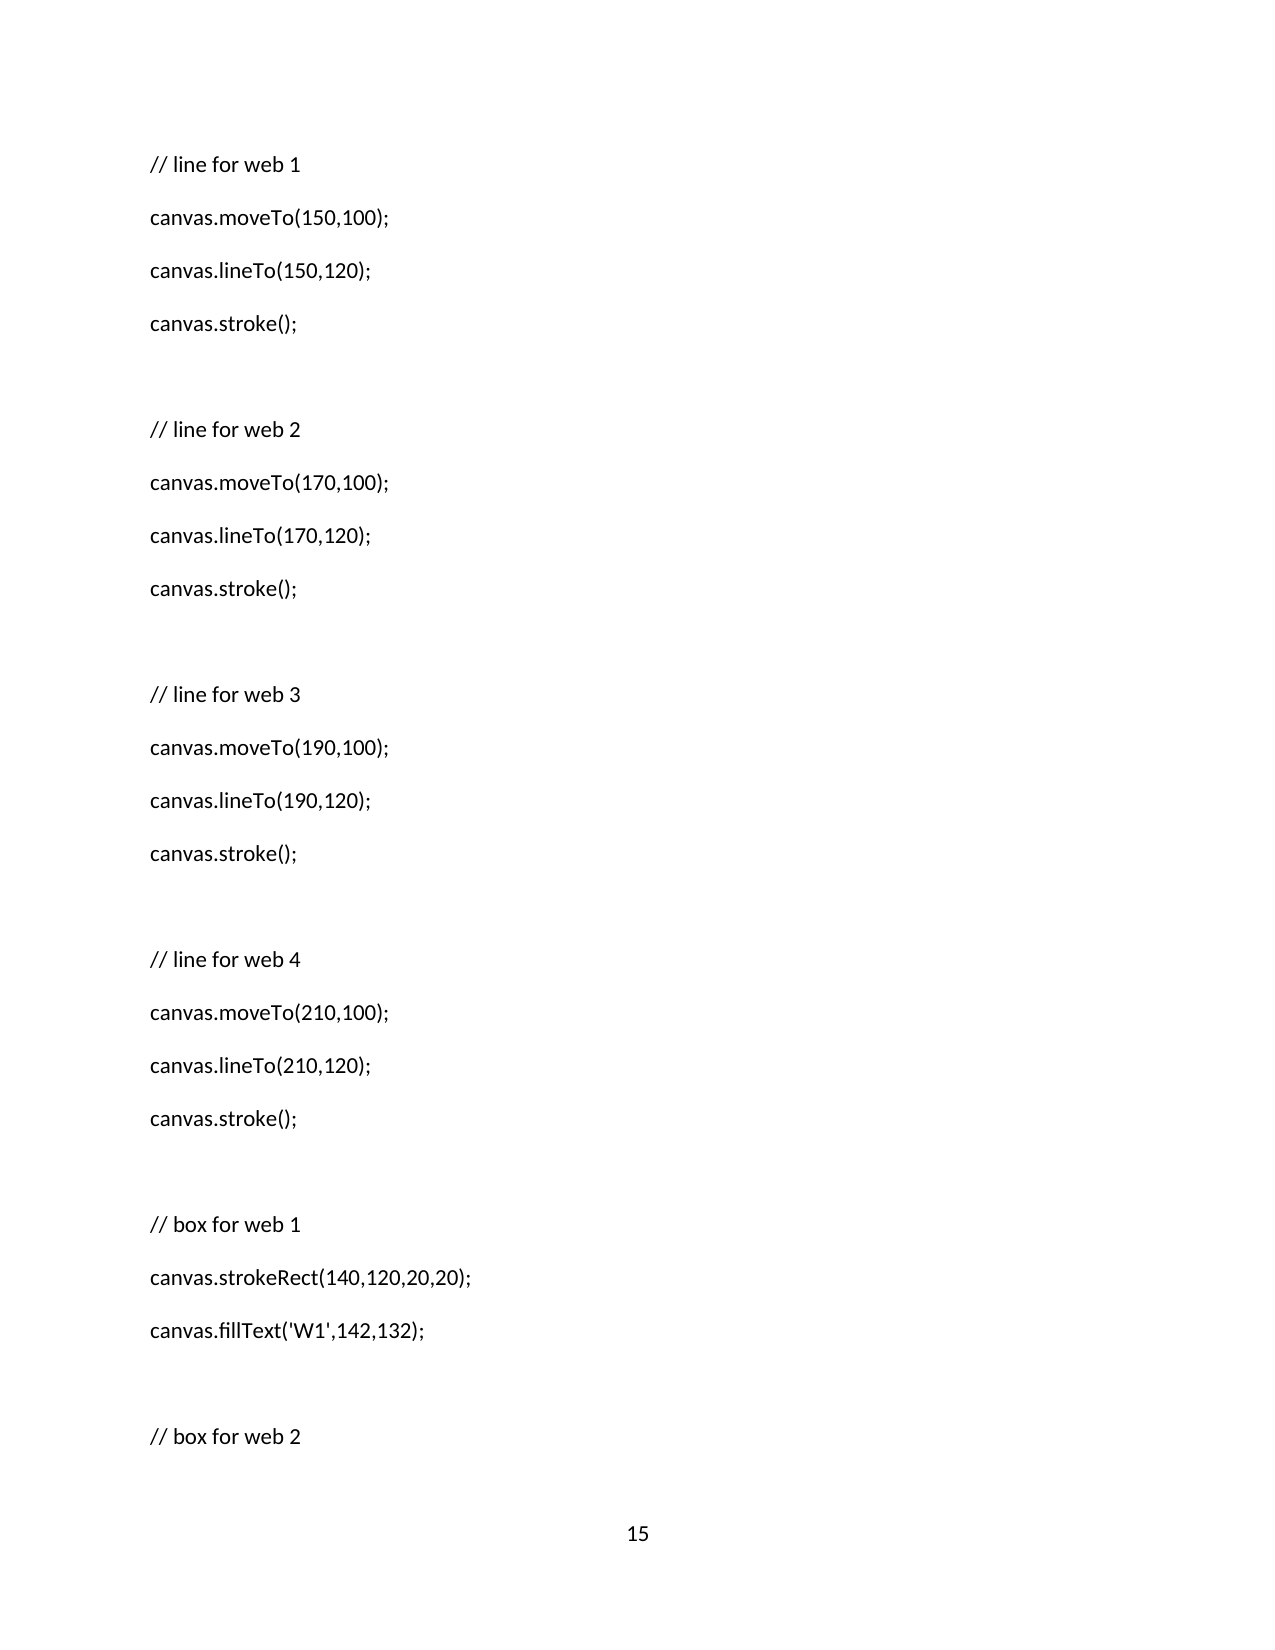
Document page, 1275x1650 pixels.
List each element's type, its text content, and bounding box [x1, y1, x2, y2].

text canvas.strokeRect(140,120,20,20); [150, 1263, 1125, 1291]
text // line for web 2 [150, 415, 1125, 443]
text canvas.moveTo(150,100); [150, 203, 1125, 231]
text // line for web 3 [150, 680, 1125, 708]
text // box for web 2 [150, 1422, 1125, 1451]
text canvas.stroke(); [150, 1104, 1125, 1132]
text canvas.lineTo(170,120); [150, 521, 1125, 549]
text // box for web 1 [150, 1210, 1125, 1238]
text canvas.moveTo(170,100); [150, 468, 1125, 496]
text // line for web 1 [150, 150, 1125, 178]
text canvas.moveTo(190,100); [150, 733, 1125, 761]
text canvas.moveTo(210,100); [150, 998, 1125, 1026]
text canvas.stroke(); [150, 839, 1125, 867]
text canvas.lineTo(150,120); [150, 256, 1125, 284]
text canvas.lineTo(190,120); [150, 786, 1125, 814]
text canvas.lineTo(210,120); [150, 1051, 1125, 1079]
text canvas.stroke(); [150, 309, 1125, 337]
text // line for web 4 [150, 945, 1125, 973]
text canvas.fillText('W1',142,132); [150, 1316, 1125, 1344]
text canvas.stroke(); [150, 574, 1125, 602]
